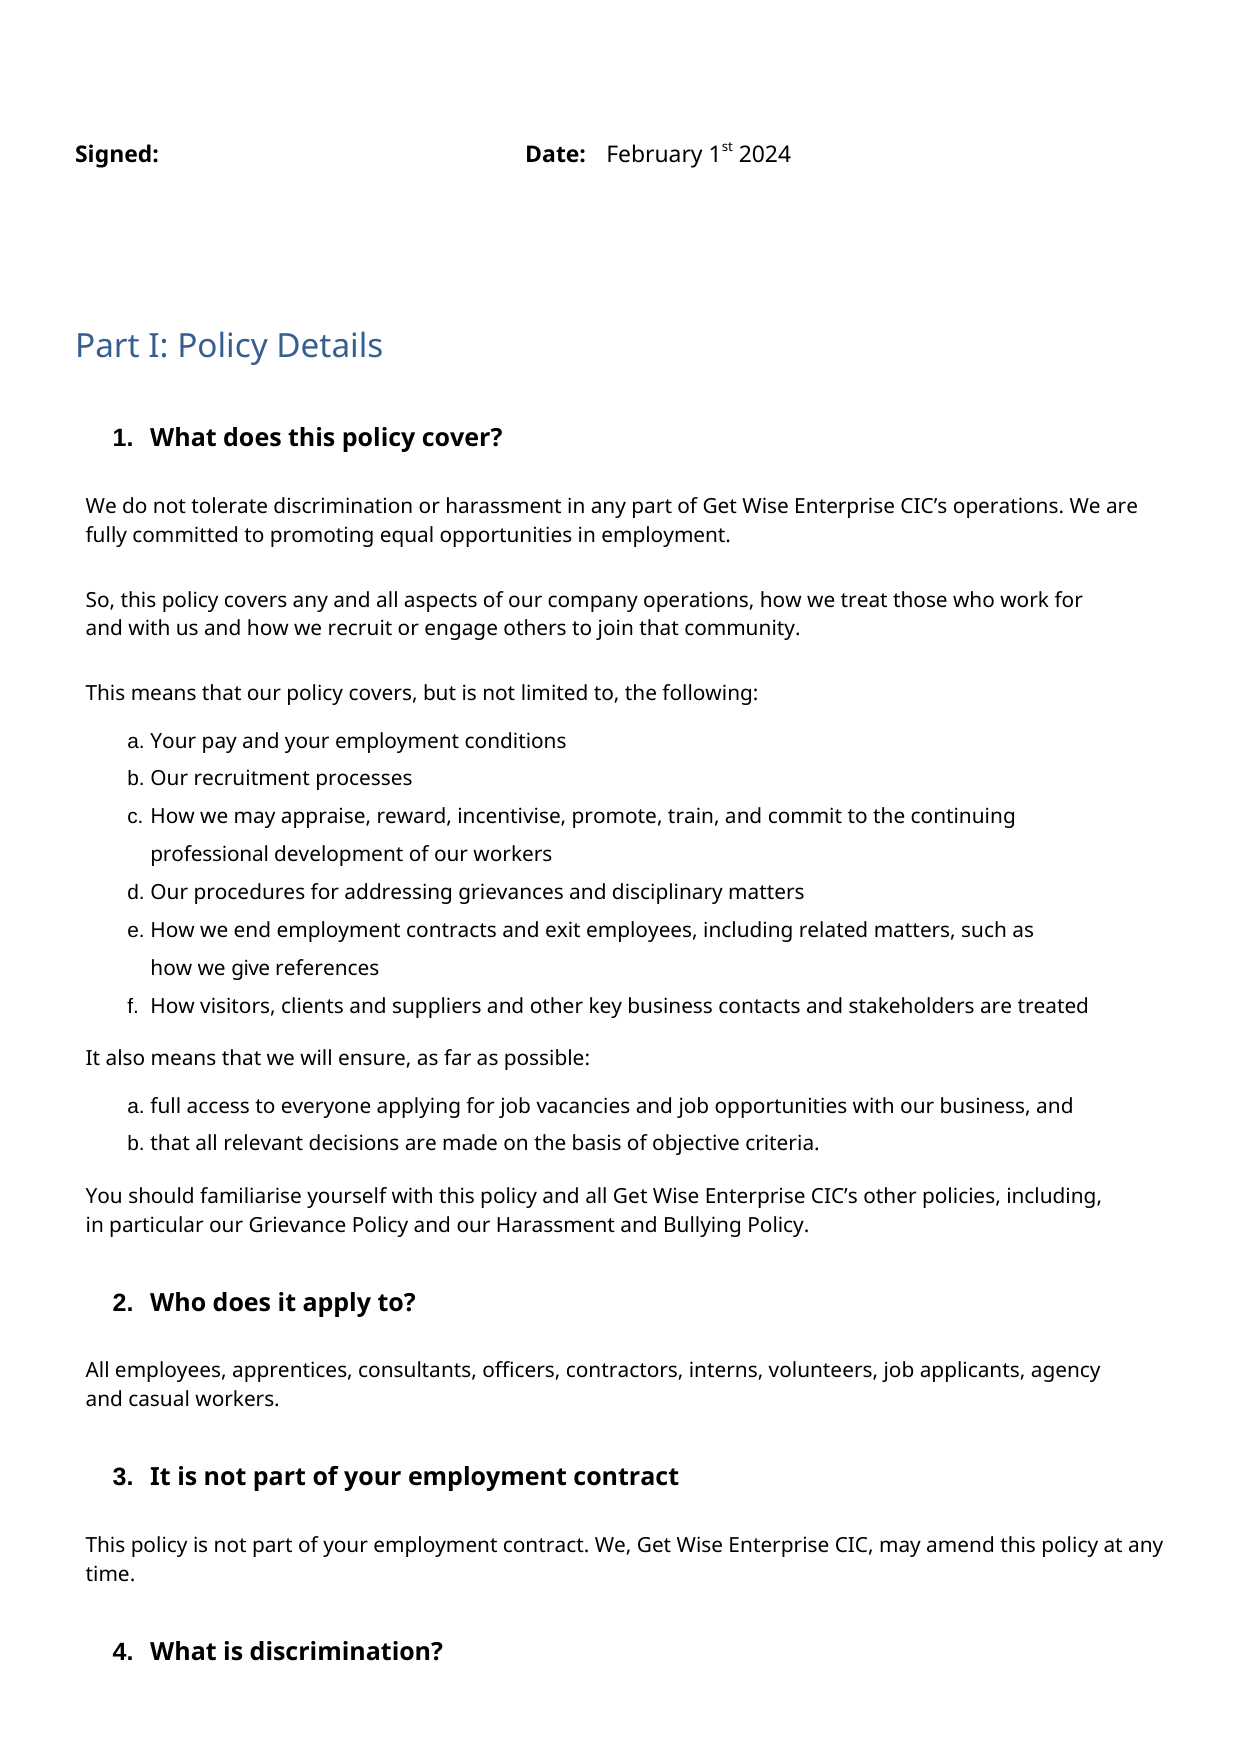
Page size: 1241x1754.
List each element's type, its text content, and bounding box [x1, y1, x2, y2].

subtitle Who does it apply to? [112, 1284, 1165, 1318]
subtitle Part I: Policy Details [75, 322, 1165, 367]
text We do not tolerate discrimination or harassment in any part of Get Wise Enterprise CIC’s operations. We are fully committed to promoting equal opportunities in employment. [85, 491, 1148, 548]
text This means that our policy covers, but is not limited to, the following: [85, 678, 1165, 707]
text So, this policy covers any and all aspects of our company operations, how we treat those who work for and with us and how we recruit or engage others to join that community. [85, 585, 1119, 642]
subtitle What does this policy cover? [112, 420, 1165, 454]
subtitle It is not part of your employment contract [112, 1459, 1165, 1493]
list that all relevant decisions are made on the basis of objective criteria. [127, 1128, 1165, 1156]
list How we may appraise, reward, incentivise, promote, train, and commit to the continuing professional development of our workers [127, 801, 1053, 867]
subtitle What is discrimination? [112, 1633, 1165, 1667]
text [75, 137, 1165, 169]
list Our recruitment processes [127, 763, 1165, 792]
text This policy is not part of your employment contract. We, Get Wise Enterprise CIC, may amend this policy at any time. [85, 1530, 1165, 1587]
list Your pay and your employment conditions [127, 726, 1165, 754]
text You should familiarise yourself with this policy and all Get Wise Enterprise CIC’s other policies, including, in particular our Grievance Policy and our Harassment and Bullying Policy. [85, 1181, 1120, 1238]
text All employees, apprentices, consultants, officers, contractors, interns, volunteers, job applicants, agency and casual workers. [85, 1356, 1131, 1413]
list How we end employment contracts and exit employees, including related matters, such as how we give references [127, 915, 1080, 981]
list How visitors, clients and suppliers and other key business contacts and stakeholders are treated [127, 991, 1165, 1020]
list full access to everyone applying for job vacancies and job opportunities with our business, and [127, 1091, 1165, 1119]
list Our procedures for addressing grievances and disciplinary matters [127, 877, 1165, 906]
text It also means that we will ensure, as far as possible: [85, 1043, 1165, 1071]
